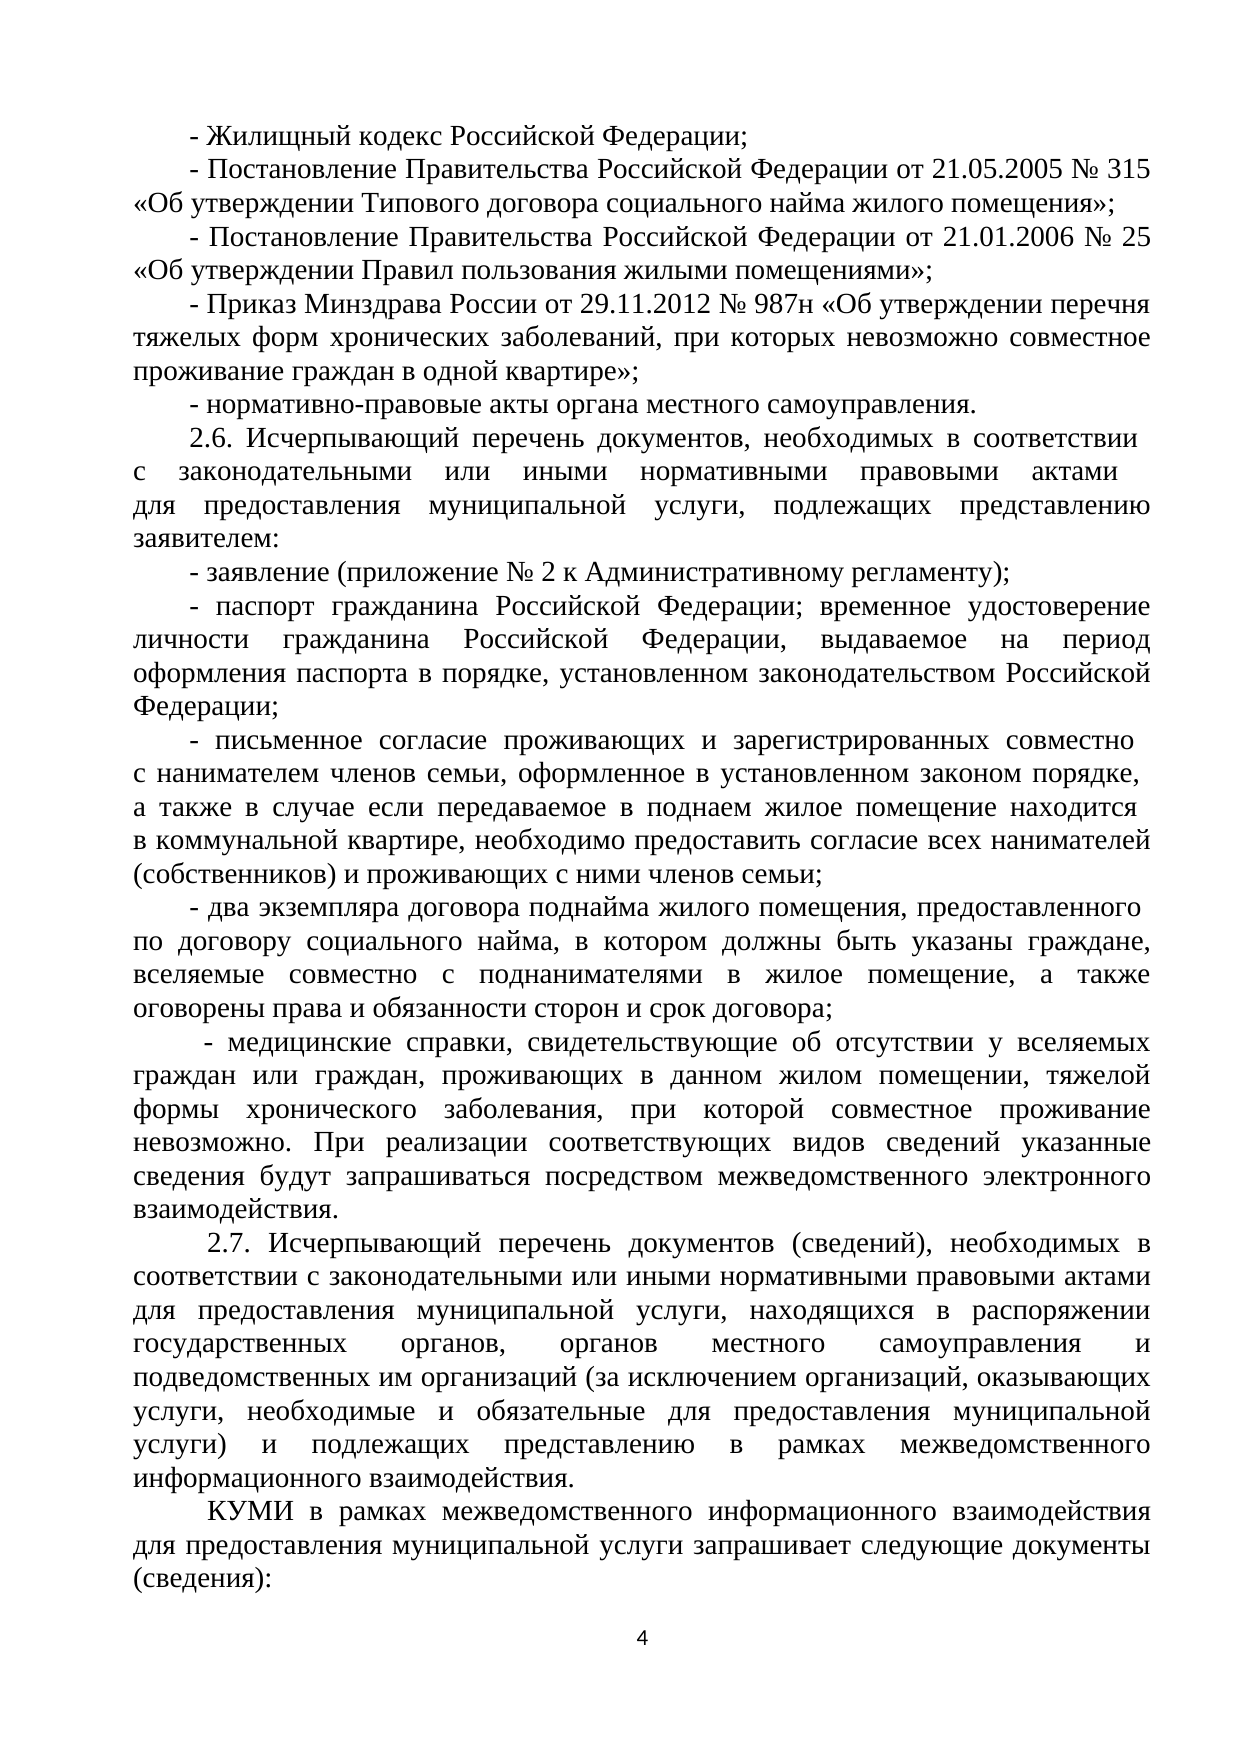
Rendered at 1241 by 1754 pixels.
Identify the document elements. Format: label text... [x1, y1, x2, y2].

text 2.7. Исчерпывающий перечень документов (сведений), необходимых в соответствии с законодательными или иными нормативными правовыми актами для предоставления муниципальной услуги, находящихся в распоряжении государственных органов, органов местного самоуправления и подведомственных им организаций (за исключением организаций, оказывающих услуги, необходимые и обязательные для предоставления муниципальной услуги) и подлежащих представлению в рамках межведомственного информационного взаимодействия. [133, 1225, 1152, 1493]
text - письменное согласие проживающих и зарегистрированных совместно с нанимателем членов семьи, оформленное в установленном законом порядке, а также в случае если передаваемое в поднаем жилое помещение находится в коммунальной квартире, необходимо предоставить согласие всех нанимателей (собственников) и проживающих с ними членов семьи; [133, 722, 1152, 889]
text - Приказ Минздрава России от 29.11.2012 № 987н «Об утверждении перечня тяжелых форм хронических заболеваний, при которых невозможно совместное проживание граждан в одной квартире»; [133, 286, 1152, 386]
text - паспорт гражданина Российской Федерации; временное удостоверение личности гражданина Российской Федерации, выдаваемое на период оформления паспорта в порядке, установленном законодательством Российской Федерации; [133, 588, 1152, 722]
text - нормативно-правовые акты органа местного самоуправления. [133, 386, 1152, 420]
text - Постановление Правительства Российской Федерации от 21.05.2005 № 315 «Об утверждении Типового договора социального найма жилого помещения»; [133, 152, 1152, 219]
text 2.6. Исчерпывающий перечень документов, необходимых в соответствии с законодательными или иными нормативными правовыми актами для предоставления муниципальной услуги, подлежащих представлению заявителем: [133, 420, 1152, 554]
text - Постановление Правительства Российской Федерации от 21.01.2006 № 25 «Об утверждении Правил пользования жилыми помещениями»; [133, 219, 1152, 286]
text - Жилищный кодекс Российской Федерации; [133, 118, 1152, 152]
text КУМИ в рамках межведомственного информационного взаимодействия для предоставления муниципальной услуги запрашивает следующие документы (сведения): [133, 1493, 1152, 1594]
text - медицинские справки, свидетельствующие об отсутствии у вселяемых граждан или граждан, проживающих в данном жилом помещении, тяжелой формы хронического заболевания, при которой совместное проживание невозможно. При реализации соответствующих видов сведений указанные сведения будут запрашиваться посредством межведомственного электронного взаимодействия. [133, 1024, 1152, 1225]
text - два экземпляра договора поднайма жилого помещения, предоставленного по договору социального найма, в котором должны быть указаны граждане, вселяемые совместно с поднанимателями в жилое помещение, а также оговорены права и обязанности сторон и срок договора; [133, 889, 1152, 1024]
text - заявление (приложение № 2 к Административному регламенту); [133, 554, 1152, 588]
